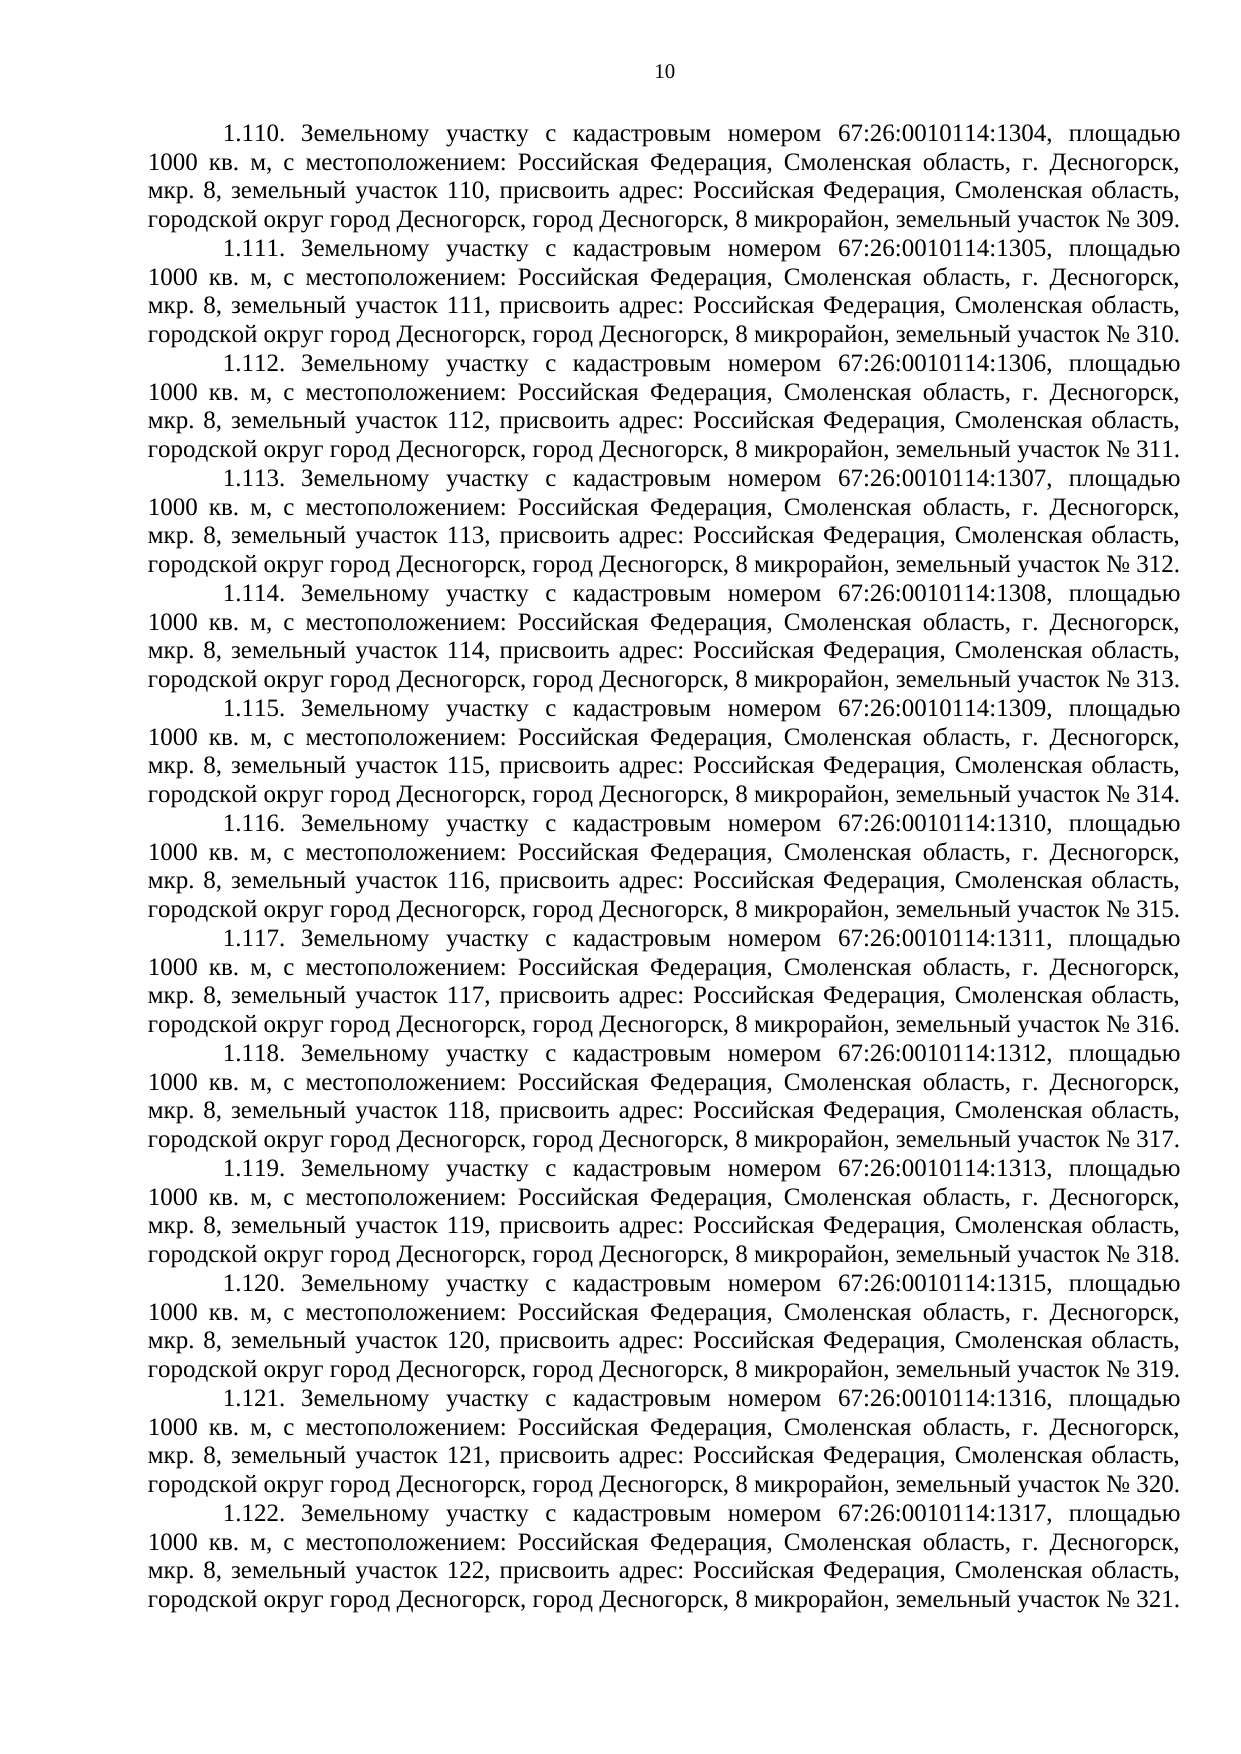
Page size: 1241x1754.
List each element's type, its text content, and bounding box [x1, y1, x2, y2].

text 1.115. Земельному участку с кадастровым номером 67:26:0010114:1309, площадью 1000 кв. м, с местоположением: Российская Федерация, Смоленская область, г. Десногорск, мкр. 8, земельный участок 115, присвоить адрес: Российская Федерация, Смоленская область, городской округ город Десногорск, город Десногорск, 8 микрорайон, земельный участок № 314. [148, 693, 1181, 808]
text 1.119. Земельному участку с кадастровым номером 67:26:0010114:1313, площадью 1000 кв. м, с местоположением: Российская Федерация, Смоленская область, г. Десногорск, мкр. 8, земельный участок 119, присвоить адрес: Российская Федерация, Смоленская область, городской округ город Десногорск, город Десногорск, 8 микрорайон, земельный участок № 318. [148, 1153, 1181, 1268]
text 1.113. Земельному участку с кадастровым номером 67:26:0010114:1307, площадью 1000 кв. м, с местоположением: Российская Федерация, Смоленская область, г. Десногорск, мкр. 8, земельный участок 113, присвоить адрес: Российская Федерация, Смоленская область, городской округ город Десногорск, город Десногорск, 8 микрорайон, земельный участок № 312. [148, 463, 1181, 578]
text 1.116. Земельному участку с кадастровым номером 67:26:0010114:1310, площадью 1000 кв. м, с местоположением: Российская Федерация, Смоленская область, г. Десногорск, мкр. 8, земельный участок 116, присвоить адрес: Российская Федерация, Смоленская область, городской округ город Десногорск, город Десногорск, 8 микрорайон, земельный участок № 315. [148, 808, 1181, 923]
text 1.112. Земельному участку с кадастровым номером 67:26:0010114:1306, площадью 1000 кв. м, с местоположением: Российская Федерация, Смоленская область, г. Десногорск, мкр. 8, земельный участок 112, присвоить адрес: Российская Федерация, Смоленская область, городской округ город Десногорск, город Десногорск, 8 микрорайон, земельный участок № 311. [148, 348, 1181, 463]
text 1.117. Земельному участку с кадастровым номером 67:26:0010114:1311, площадью 1000 кв. м, с местоположением: Российская Федерация, Смоленская область, г. Десногорск, мкр. 8, земельный участок 117, присвоить адрес: Российская Федерация, Смоленская область, городской округ город Десногорск, город Десногорск, 8 микрорайон, земельный участок № 316. [148, 923, 1181, 1038]
text 1.122. Земельному участку с кадастровым номером 67:26:0010114:1317, площадью 1000 кв. м, с местоположением: Российская Федерация, Смоленская область, г. Десногорск, мкр. 8, земельный участок 122, присвоить адрес: Российская Федерация, Смоленская область, городской округ город Десногорск, город Десногорск, 8 микрорайон, земельный участок № 321. [148, 1498, 1181, 1613]
text 1.110. Земельному участку с кадастровым номером 67:26:0010114:1304, площадью 1000 кв. м, с местоположением: Российская Федерация, Смоленская область, г. Десногорск, мкр. 8, земельный участок 110, присвоить адрес: Российская Федерация, Смоленская область, городской округ город Десногорск, город Десногорск, 8 микрорайон, земельный участок № 309. [148, 118, 1181, 233]
text 1.121. Земельному участку с кадастровым номером 67:26:0010114:1316, площадью 1000 кв. м, с местоположением: Российская Федерация, Смоленская область, г. Десногорск, мкр. 8, земельный участок 121, присвоить адрес: Российская Федерация, Смоленская область, городской округ город Десногорск, город Десногорск, 8 микрорайон, земельный участок № 320. [148, 1383, 1181, 1498]
text 1.111. Земельному участку с кадастровым номером 67:26:0010114:1305, площадью 1000 кв. м, с местоположением: Российская Федерация, Смоленская область, г. Десногорск, мкр. 8, земельный участок 111, присвоить адрес: Российская Федерация, Смоленская область, городской округ город Десногорск, город Десногорск, 8 микрорайон, земельный участок № 310. [148, 233, 1181, 348]
text 1.114. Земельному участку с кадастровым номером 67:26:0010114:1308, площадью 1000 кв. м, с местоположением: Российская Федерация, Смоленская область, г. Десногорск, мкр. 8, земельный участок 114, присвоить адрес: Российская Федерация, Смоленская область, городской округ город Десногорск, город Десногорск, 8 микрорайон, земельный участок № 313. [148, 578, 1181, 693]
text 1.118. Земельному участку с кадастровым номером 67:26:0010114:1312, площадью 1000 кв. м, с местоположением: Российская Федерация, Смоленская область, г. Десногорск, мкр. 8, земельный участок 118, присвоить адрес: Российская Федерация, Смоленская область, городской округ город Десногорск, город Десногорск, 8 микрорайон, земельный участок № 317. [148, 1038, 1181, 1153]
text 1.120. Земельному участку с кадастровым номером 67:26:0010114:1315, площадью 1000 кв. м, с местоположением: Российская Федерация, Смоленская область, г. Десногорск, мкр. 8, земельный участок 120, присвоить адрес: Российская Федерация, Смоленская область, городской округ город Десногорск, город Десногорск, 8 микрорайон, земельный участок № 319. [148, 1268, 1181, 1383]
